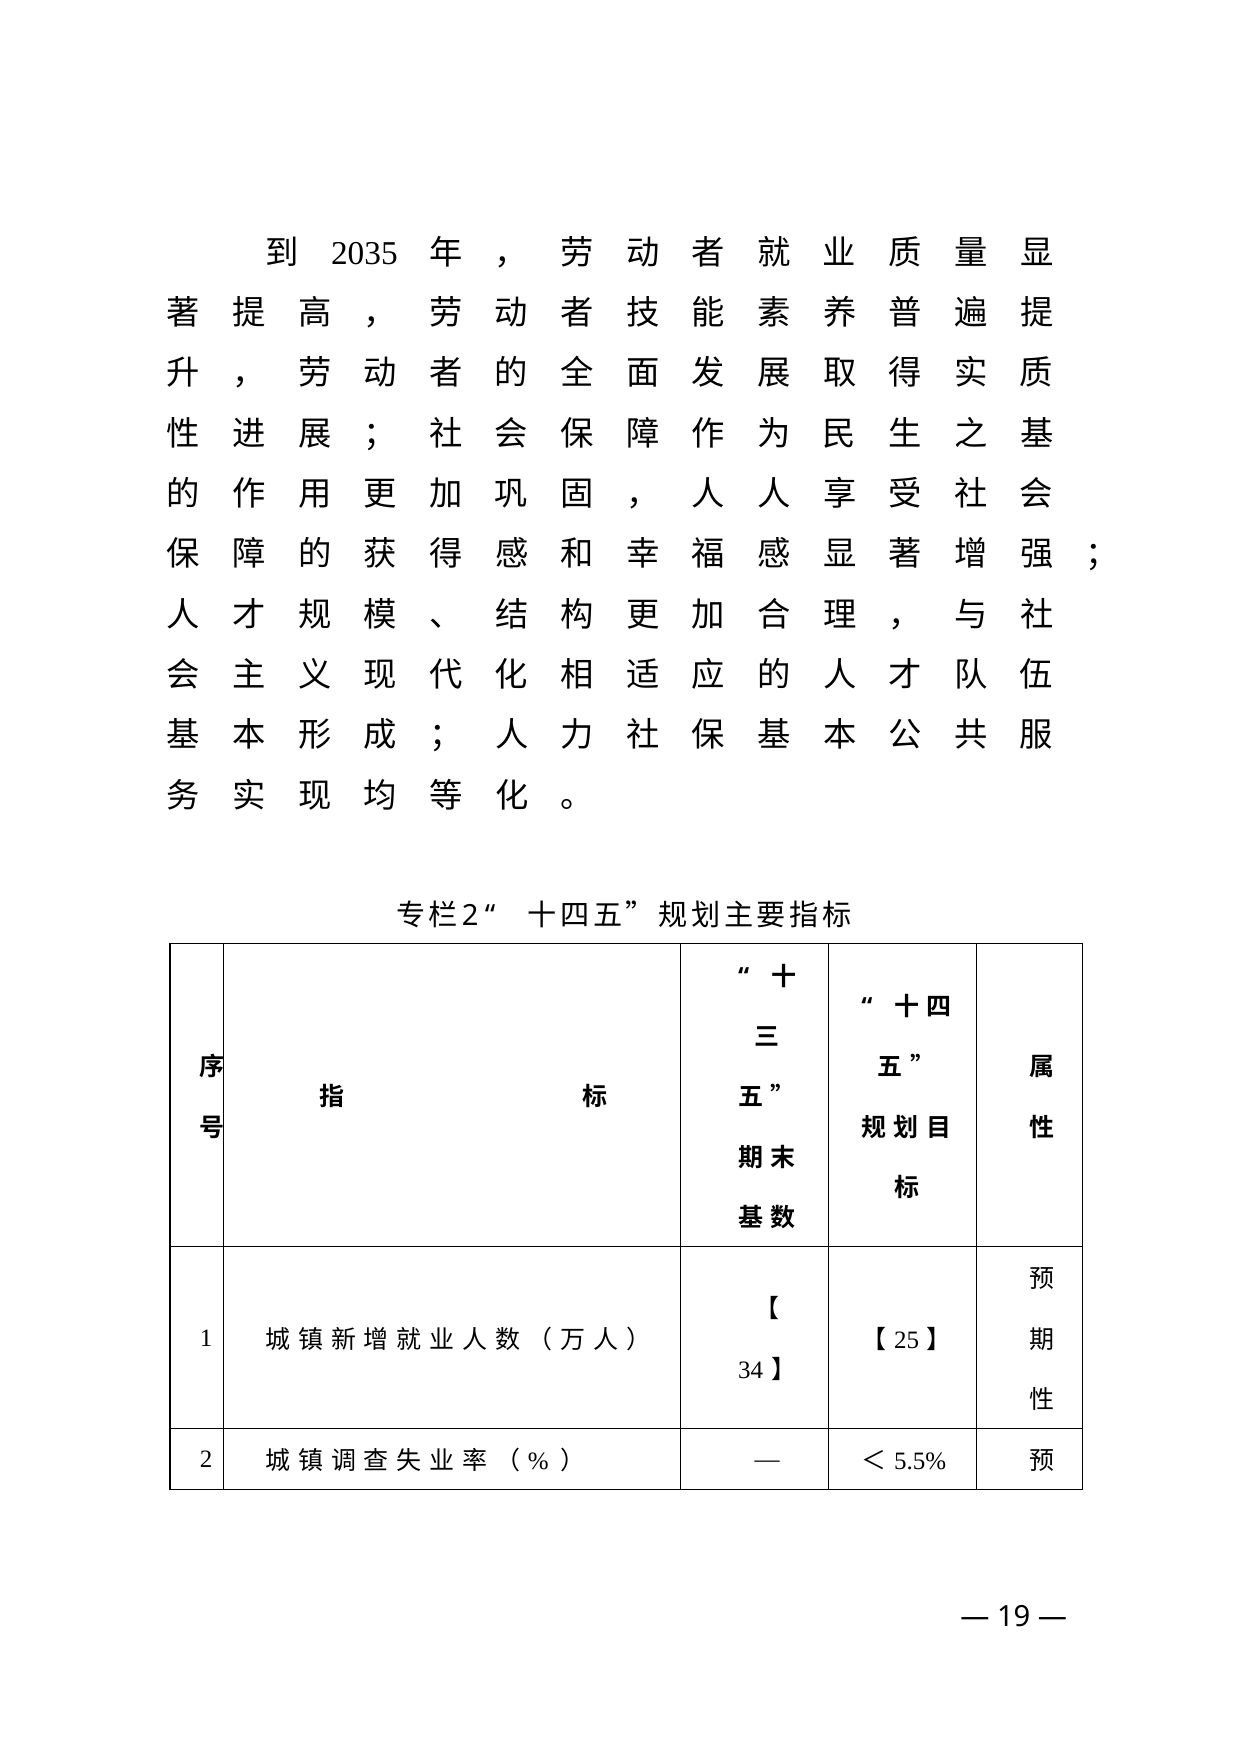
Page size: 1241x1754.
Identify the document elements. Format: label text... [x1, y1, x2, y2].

table_cell ＜5.5% [829, 1429, 976, 1489]
table_header 属 性 [977, 944, 1082, 1246]
table_cell — [681, 1429, 828, 1489]
table_header “十三五” 期末基数 [681, 944, 828, 1246]
table_header 序号 [171, 944, 223, 1246]
table_cell 城镇调查失业率（%） [224, 1429, 680, 1489]
text 专栏2 “十四五”规划主要指标 [167, 883, 1085, 943]
table_cell 【34】 [681, 1247, 828, 1428]
text 到2035年，劳动者就业质量显著提高，劳动者技能素养普遍提升，劳动者的全面发展取得实质性进展；社会保障作为民生之基的作用更加巩固，人人享受社会保障的获得感和幸福感显著增强；人才规模、结构更加合理，与社会主义现代化相适应的人才队伍基本形成；人力社保基本公共服务实现均等化。 [167, 219, 1085, 823]
table_cell 【25】 [829, 1247, 976, 1428]
table_header “十四五” 规划目标 [829, 944, 976, 1246]
table_cell 预期性 [977, 1429, 1082, 1489]
table_cell 预期性 [977, 1247, 1082, 1428]
table_header 指 标 [224, 944, 680, 1246]
table_cell 1 [171, 1247, 223, 1428]
table_cell 2 [171, 1429, 223, 1489]
table_cell 城镇新增就业人数（万人） [224, 1247, 680, 1428]
